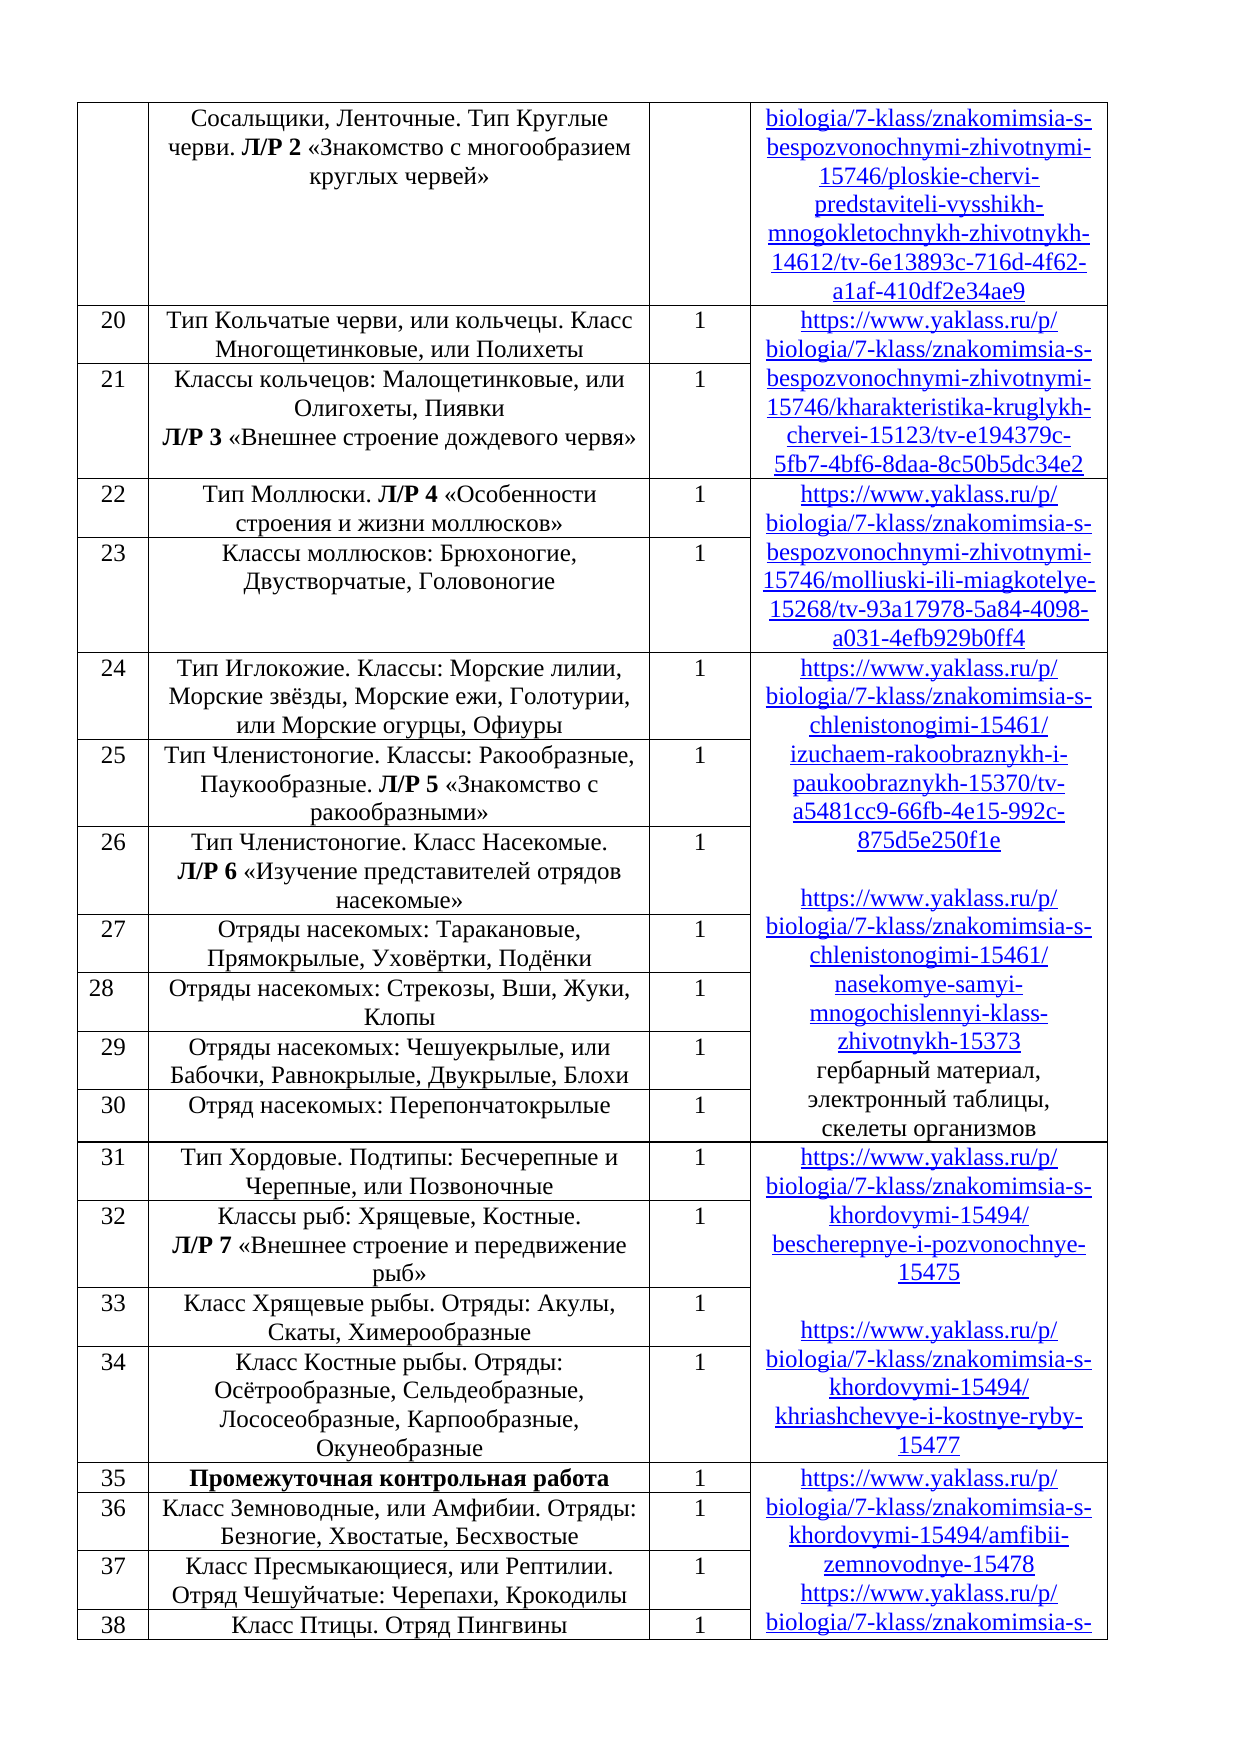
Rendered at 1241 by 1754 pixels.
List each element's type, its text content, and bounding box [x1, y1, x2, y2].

table_cell 1 [650, 103, 750, 304]
table_cell Тип Иглокожие. Классы: Морские лилии, Морские звёзды, Морские ежи, Голотурии, или Морские огурцы, Офиуры [149, 653, 649, 739]
table_cell 28 [78, 973, 148, 1031]
table_cell Классы рыб: Хрящевые, Костные. Л/Р 7 «Внешнее строение и передвижение рыб» [149, 1201, 649, 1287]
table_cell 19 [78, 103, 148, 304]
table_cell Отряды насекомых: Стрекозы, Вши, Жуки, Клопы [149, 973, 649, 1031]
table_cell https://www.yaklass.ru/p/biologia/7-klass/znakomimsia-s-khordovymi-15494/amfibii-zemnovodnye-15478 https://www.yaklass.ru/p/biologia/7-klass/znakomimsia-s-khordovymi-15494/reptilii-presmykaiushchiesia-15479 [751, 1463, 1107, 1638]
table_cell 1 [650, 1143, 750, 1200]
table_cell 23 [78, 538, 148, 652]
table_cell Тип Хордовые. Подтипы: Бесчерепные и Черепные, или Позвоночные [149, 1143, 649, 1200]
table_cell 1 [650, 479, 750, 537]
table_cell 32 [78, 1201, 148, 1287]
table_cell 1 [650, 1201, 750, 1287]
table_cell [149, 103, 649, 304]
table_cell 38 [78, 1610, 148, 1638]
table_cell Тип Членистоногие. Классы: Ракообразные, Паукообразные. Л/Р 5 «Знакомство с ракообразными» [149, 740, 649, 826]
table_cell Тип Членистоногие. Класс Насекомые. Л/Р 6 «Изучение представителей отрядов насекомые» [149, 827, 649, 913]
table_cell https://www.yaklass.ru/p/biologia/7-klass/znakomimsia-s-bespozvonochnymi-zhivotnymi-15746/molliuski-ili-miagkotelye-15268/tv-93a17978-5a84-4098-a031-4efb929b0ff4 [751, 479, 1107, 652]
table_cell 24 [78, 653, 148, 739]
table_cell 30 [78, 1090, 148, 1141]
table_cell 29 [78, 1032, 148, 1089]
table_cell Отряды насекомых: Таракановые, Прямокрылые, Уховёртки, Подёнки [149, 915, 649, 972]
table_cell 1 [650, 1463, 750, 1492]
table_cell 31 [78, 1143, 148, 1200]
table_cell 1 [650, 306, 750, 363]
table_cell Класс Костные рыбы. Отряды: Осётрообразные, Сельдеобразные, Лососеобразные, Карпообразные, Окунеобразные [149, 1347, 649, 1462]
table_cell 34 [78, 1347, 148, 1462]
table_cell 36 [78, 1493, 148, 1550]
table_cell 1 [650, 740, 750, 826]
table_cell https://www.yaklass.ru/p/biologia/7-klass/znakomimsia-s-chlenistonogimi-15461/izuchaem-rakoobraznykh-i-paukoobraznykh-15370/tv-a5481cc9-66fb-4e15-992c-875d5e250f1e https://www.yaklass.ru/p/biologia/7-klass/znakomimsia-s-chlenistonogimi-15461/nasekomye-samyi-mnogochislennyi-klass-zhivotnykh-15373 гербарный материал, электронный таблицы, скелеты организмов [751, 653, 1107, 1141]
table_cell 1 [650, 827, 750, 913]
table_cell 1 [650, 1288, 750, 1346]
table_cell 1 [650, 1090, 750, 1141]
table_cell 1 [650, 1032, 750, 1089]
table_cell Отряды насекомых: Чешуекрылые, или Бабочки, Равнокрылые, Двукрылые, Блохи [149, 1032, 649, 1089]
table_cell Тип Моллюски. Л/Р 4 «Особенности строения и жизни моллюсков» [149, 479, 649, 537]
table_cell Тип Кольчатые черви, или кольчецы. Класс Многощетинковые, или Полихеты [149, 306, 649, 363]
table_cell 27 [78, 915, 148, 972]
table_cell 1 [650, 1610, 750, 1638]
table_cell 37 [78, 1551, 148, 1609]
table_cell Классы моллюсков: Брюхоногие, Двустворчатые, Головоногие [149, 538, 649, 652]
table_cell 1 [650, 538, 750, 652]
table_cell 21 [78, 364, 148, 478]
table_cell 26 [78, 827, 148, 913]
table_cell 1 [650, 1347, 750, 1462]
table_cell 33 [78, 1288, 148, 1346]
table_cell Промежуточная контрольная работа [149, 1463, 649, 1492]
table_cell Класс Пресмыкающиеся, или Рептилии. Отряд Чешуйчатые: Черепахи, Крокодилы [149, 1551, 649, 1609]
table_cell Отряд насекомых: Перепончатокрылые [149, 1090, 649, 1141]
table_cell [149, 1610, 649, 1638]
table_cell 1 [650, 653, 750, 739]
table_cell Класс Земноводные, или Амфибии. Отряды: Безногие, Хвостатые, Бесхвостые [149, 1493, 649, 1550]
table_cell 1 [650, 364, 750, 478]
table_cell https://www.yaklass.ru/p/biologia/7-klass/znakomimsia-s-bespozvonochnymi-zhivotnymi-15746/kharakteristika-kruglykh-chervei-15123/tv-e194379c-5fb7-4bf6-8daa-8c50b5dc34e2 [751, 306, 1107, 478]
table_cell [751, 103, 1107, 304]
table_cell 1 [650, 1493, 750, 1550]
table_cell 35 [78, 1463, 148, 1492]
table_cell 1 [650, 915, 750, 972]
table_cell 22 [78, 479, 148, 537]
table_cell 1 [650, 973, 750, 1031]
table_cell Класс Хрящевые рыбы. Отряды: Акулы, Скаты, Химерообразные [149, 1288, 649, 1346]
table_cell 1 [650, 1551, 750, 1609]
table_cell 25 [78, 740, 148, 826]
table_cell https://www.yaklass.ru/p/biologia/7-klass/znakomimsia-s-khordovymi-15494/bescherepnye-i-pozvonochnye-15475 https://www.yaklass.ru/p/biologia/7-klass/znakomimsia-s-khordovymi-15494/khriashchevye-i-kostnye-ryby-15477 [751, 1143, 1107, 1462]
table_cell 20 [78, 306, 148, 363]
table_cell Классы кольчецов: Малощетинковые, или Олигохеты, Пиявки Л/Р 3 «Внешнее строение дождевого червя» [149, 364, 649, 478]
